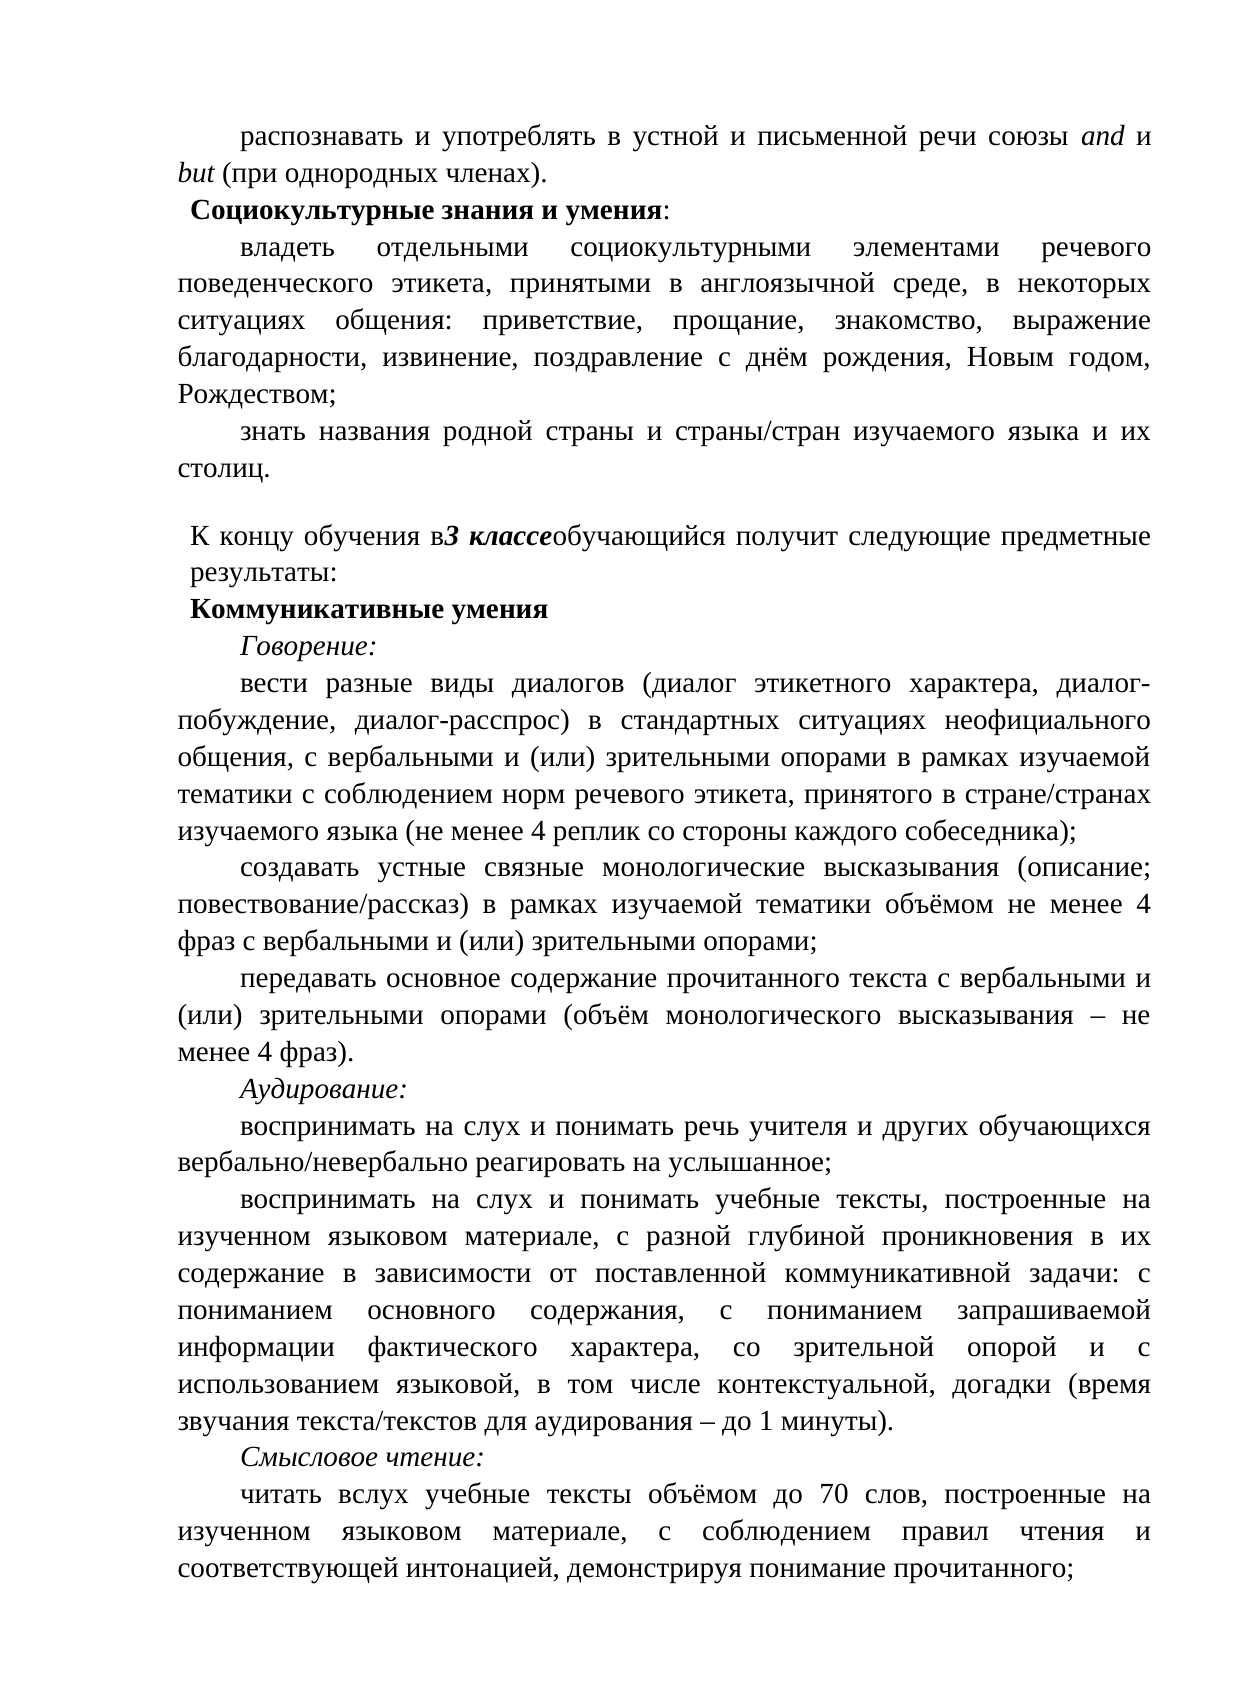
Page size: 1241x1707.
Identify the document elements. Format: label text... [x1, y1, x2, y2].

text Смысловое чтение: [177, 1439, 1152, 1473]
text читать вслух учебные тексты объёмом до 70 слов, построенные на изученном языковом материале, с соблюдением правил чтения и соответствующей интонацией, демонстрируя понимание прочитанного; [177, 1476, 1152, 1584]
text знать названия родной страны и страны/стран изучаемого языка и их столиц. [177, 413, 1152, 483]
text Аудирование: [177, 1071, 1152, 1104]
text создавать устные связные монологические высказывания (описание; повествование/рассказ) в рамках изучаемой тематики объёмом не менее 4 фраз с вербальными и (или) зрительными опорами; [177, 849, 1152, 957]
text воспринимать на слух и понимать речь учителя и других обучающихся вербально/невербально реагировать на услышанное; [177, 1108, 1152, 1178]
text распознавать и употреблять в устной и письменной речи союзы and и but (при однородных членах). [177, 118, 1152, 188]
text Говорение: [177, 628, 1152, 662]
text Коммуникативные умения [190, 591, 1152, 625]
text передавать основное содержание прочитанного текста с вербальными и (или) зрительными опорами (объём монологического высказывания – не менее 4 фраз). [177, 960, 1152, 1067]
text Социокультурные знания и умения: [190, 192, 1152, 225]
text владеть отдельными социокультурными элементами речевого поведенческого этикета, принятыми в англоязычной среде, в некоторых ситуациях общения: приветствие, прощание, знакомство, выражение благодарности, извинение, поздравление с днём рождения, Новым годом, Рождеством; [177, 229, 1152, 410]
text К концу обучения в3 классеобучающийся получит следующие предметные результаты: [190, 518, 1152, 588]
text вести разные виды диалогов (диалог этикетного характера, диалог-побуждение, диалог-расспрос) в стандартных ситуациях неофициального общения, с вербальными и (или) зрительными опорами в рамках изучаемой тематики с соблюдением норм речевого этикета, принятого в стране/странах изучаемого языка (не менее 4 реплик со стороны каждого собеседника); [177, 665, 1152, 846]
text воспринимать на слух и понимать учебные тексты, построенные на изученном языковом материале, с разной глубиной проникновения в их содержание в зависимости от поставленной коммуникативной задачи: с пониманием основного содержания, с пониманием запрашиваемой информации фактического характера, со зрительной опорой и с использованием языковой, в том числе контекстуальной, догадки (время звучания текста/текстов для аудирования – до 1 минуты). [177, 1181, 1152, 1436]
